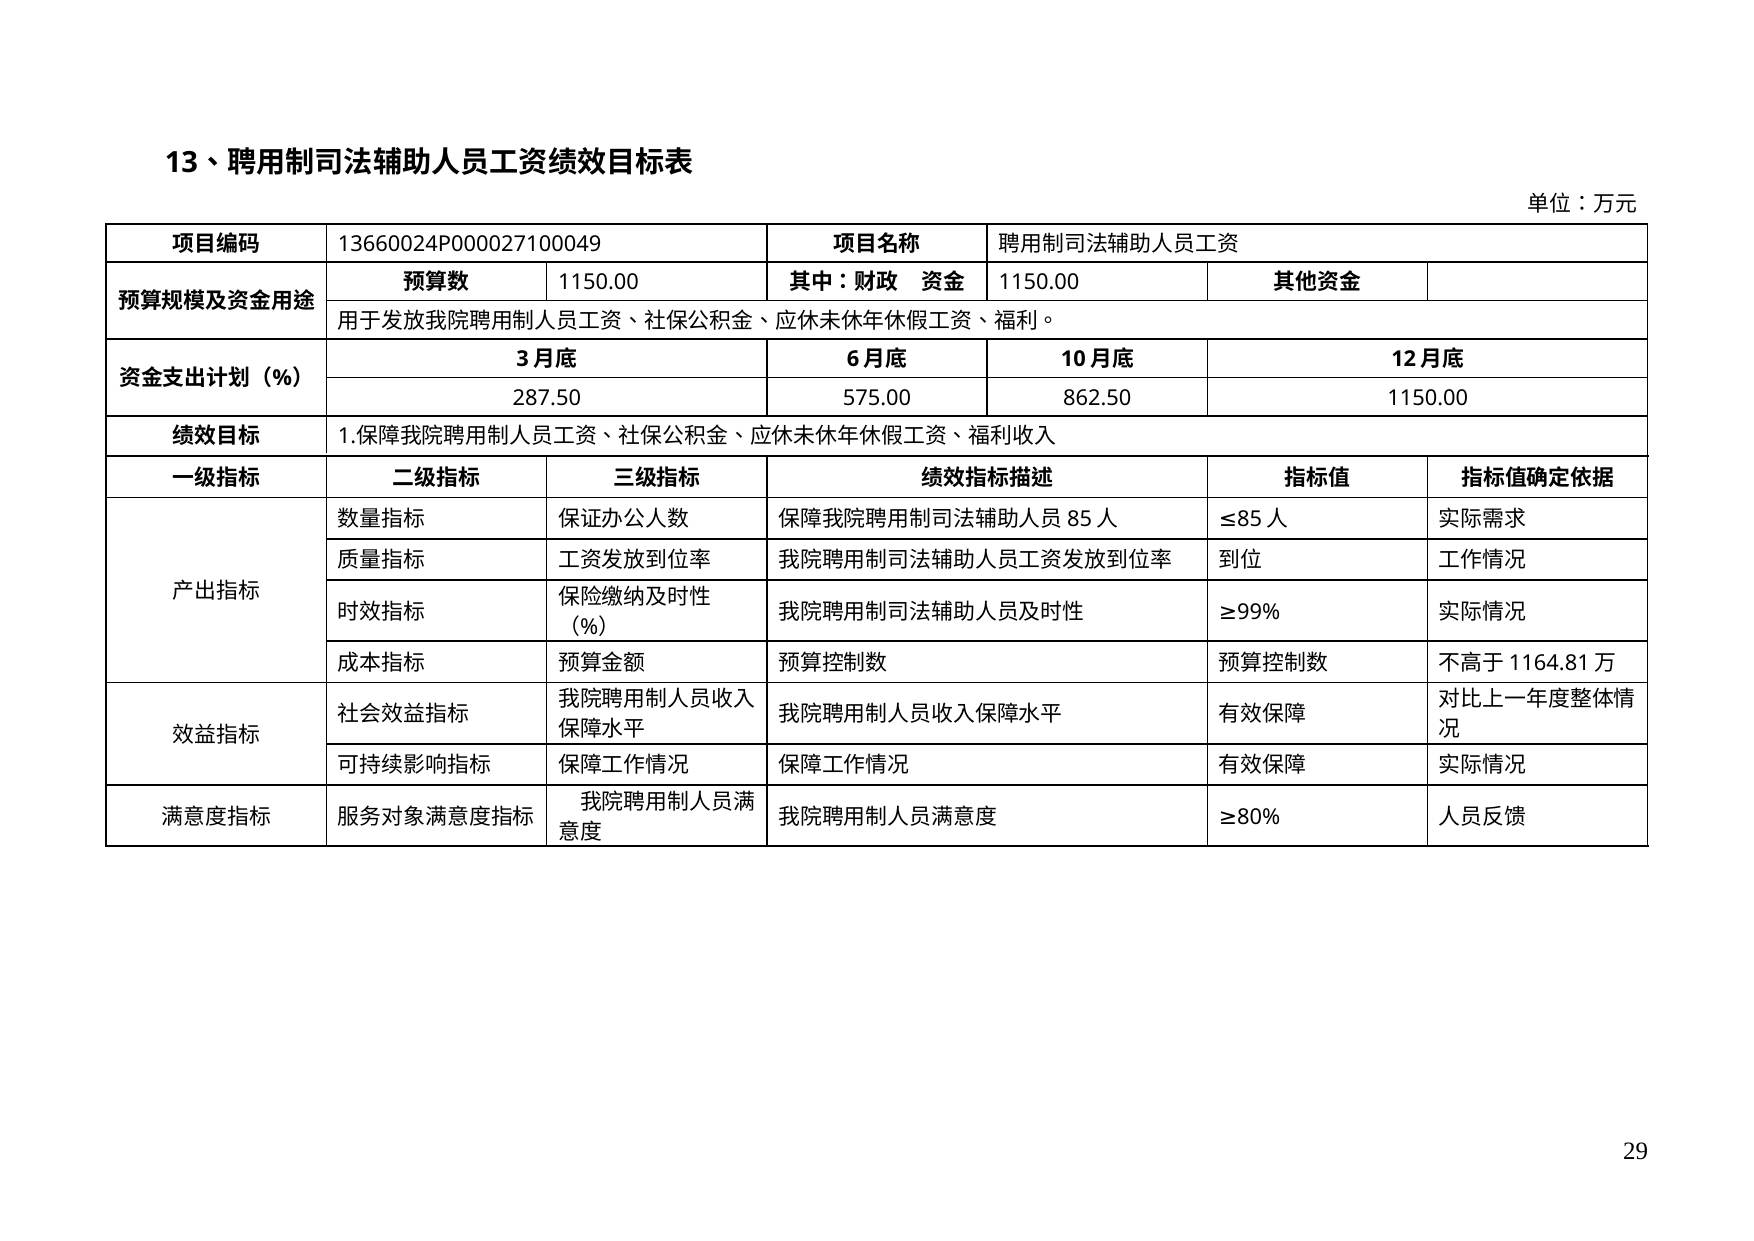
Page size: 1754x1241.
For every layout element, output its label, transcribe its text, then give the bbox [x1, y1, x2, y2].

table_cell 可持续影响指标 [327, 745, 546, 784]
table_cell ≤85人 [1208, 498, 1427, 538]
table_cell 效益指标 [107, 683, 326, 784]
table_cell 成本指标 [327, 642, 546, 682]
table_cell 产出指标 [107, 498, 326, 682]
table_cell 1.保障我院聘用制人员工资、社保公积金、应休未休年休假工资、福利收入 [327, 417, 1647, 453]
table_cell 实际情况 [1428, 581, 1647, 640]
table_cell 数量指标 [327, 498, 546, 538]
table_cell 6月底 [768, 340, 986, 377]
table_cell 资金支出计划（%） [107, 340, 326, 415]
table_cell 有效保障 [1208, 745, 1427, 784]
table_cell 有效保障 [1208, 683, 1427, 743]
table_cell 预算规模及资金用途 [107, 263, 326, 338]
table_header 绩效指标描述 [768, 457, 1207, 497]
table_cell 保险缴纳及时性（%） [547, 581, 766, 640]
table_cell 预算控制数 [768, 642, 1207, 682]
table_header 一级指标 [107, 457, 326, 497]
table_header 三级指标 [547, 457, 766, 497]
table_cell 1150.00 [1208, 378, 1647, 415]
table_cell 1150.00 [988, 263, 1207, 300]
table_cell 实际情况 [1428, 745, 1647, 784]
table_header 指标值 [1208, 457, 1427, 497]
table_cell 287.50 [327, 378, 766, 415]
table_cell 项目名称 [768, 225, 986, 261]
table_cell 工作情况 [1428, 540, 1647, 579]
table_cell 其他资金 [1208, 263, 1427, 300]
table_cell 我院聘用制司法辅助人员工资发放到位率 [768, 540, 1207, 579]
table_cell 预算控制数 [1208, 642, 1427, 682]
table_cell 工资发放到位率 [547, 540, 766, 579]
table_cell ≥99% [1208, 581, 1427, 640]
table_cell 服务对象满意度指标 [327, 786, 546, 845]
table_cell 12月底 [1208, 340, 1647, 377]
table_cell 3月底 [327, 340, 766, 377]
table_cell 对比上一年度整体情况 [1428, 683, 1647, 743]
table_cell 其中：财政 资金 [768, 263, 986, 300]
table_cell 绩效目标 [107, 417, 326, 453]
table_cell 我院聘用制人员满意度 [768, 786, 1207, 845]
table_cell [1428, 263, 1647, 300]
table_cell 575.00 [768, 378, 986, 415]
table_cell 我院聘用制人员满意度 [547, 786, 766, 845]
table_cell 社会效益指标 [327, 683, 546, 743]
table_header 二级指标 [327, 457, 546, 497]
table_cell 预算数 [327, 263, 546, 300]
table_cell 满意度指标 [107, 786, 326, 845]
table_cell 预算金额 [547, 642, 766, 682]
table_cell 项目编码 [107, 225, 326, 261]
table_cell 实际需求 [1428, 498, 1647, 538]
table_header 单位：万元 [107, 183, 1647, 223]
table_cell 10月底 [988, 340, 1207, 377]
table_cell 时效指标 [327, 581, 546, 640]
table_cell 人员反馈 [1428, 786, 1647, 845]
table_cell 我院聘用制人员收入保障水平 [547, 683, 766, 743]
table_cell 我院聘用制人员收入保障水平 [768, 683, 1207, 743]
table_cell 862.50 [988, 378, 1207, 415]
table_cell 13660024P000027100049 [327, 225, 766, 261]
table_cell ≥80% [1208, 786, 1427, 845]
table_cell 用于发放我院聘用制人员工资、社保公积金、应休未休年休假工资、福利。 [327, 301, 1647, 338]
table_cell 1150.00 [547, 263, 766, 300]
table_cell 我院聘用制司法辅助人员及时性 [768, 581, 1207, 640]
table_cell 保障我院聘用制司法辅助人员85人 [768, 498, 1207, 538]
table_cell 聘用制司法辅助人员工资 [988, 225, 1647, 261]
table_cell 质量指标 [327, 540, 546, 579]
table_cell 保障工作情况 [547, 745, 766, 784]
table_cell 不高于1164.81万 [1428, 642, 1647, 682]
table_header 指标值确定依据 [1428, 457, 1647, 497]
table_cell 保障工作情况 [768, 745, 1207, 784]
table_cell 到位 [1208, 540, 1427, 579]
text 13、聘用制司法辅助人员工资绩效目标表 [106, 142, 1648, 181]
table_cell 保证办公人数 [547, 498, 766, 538]
